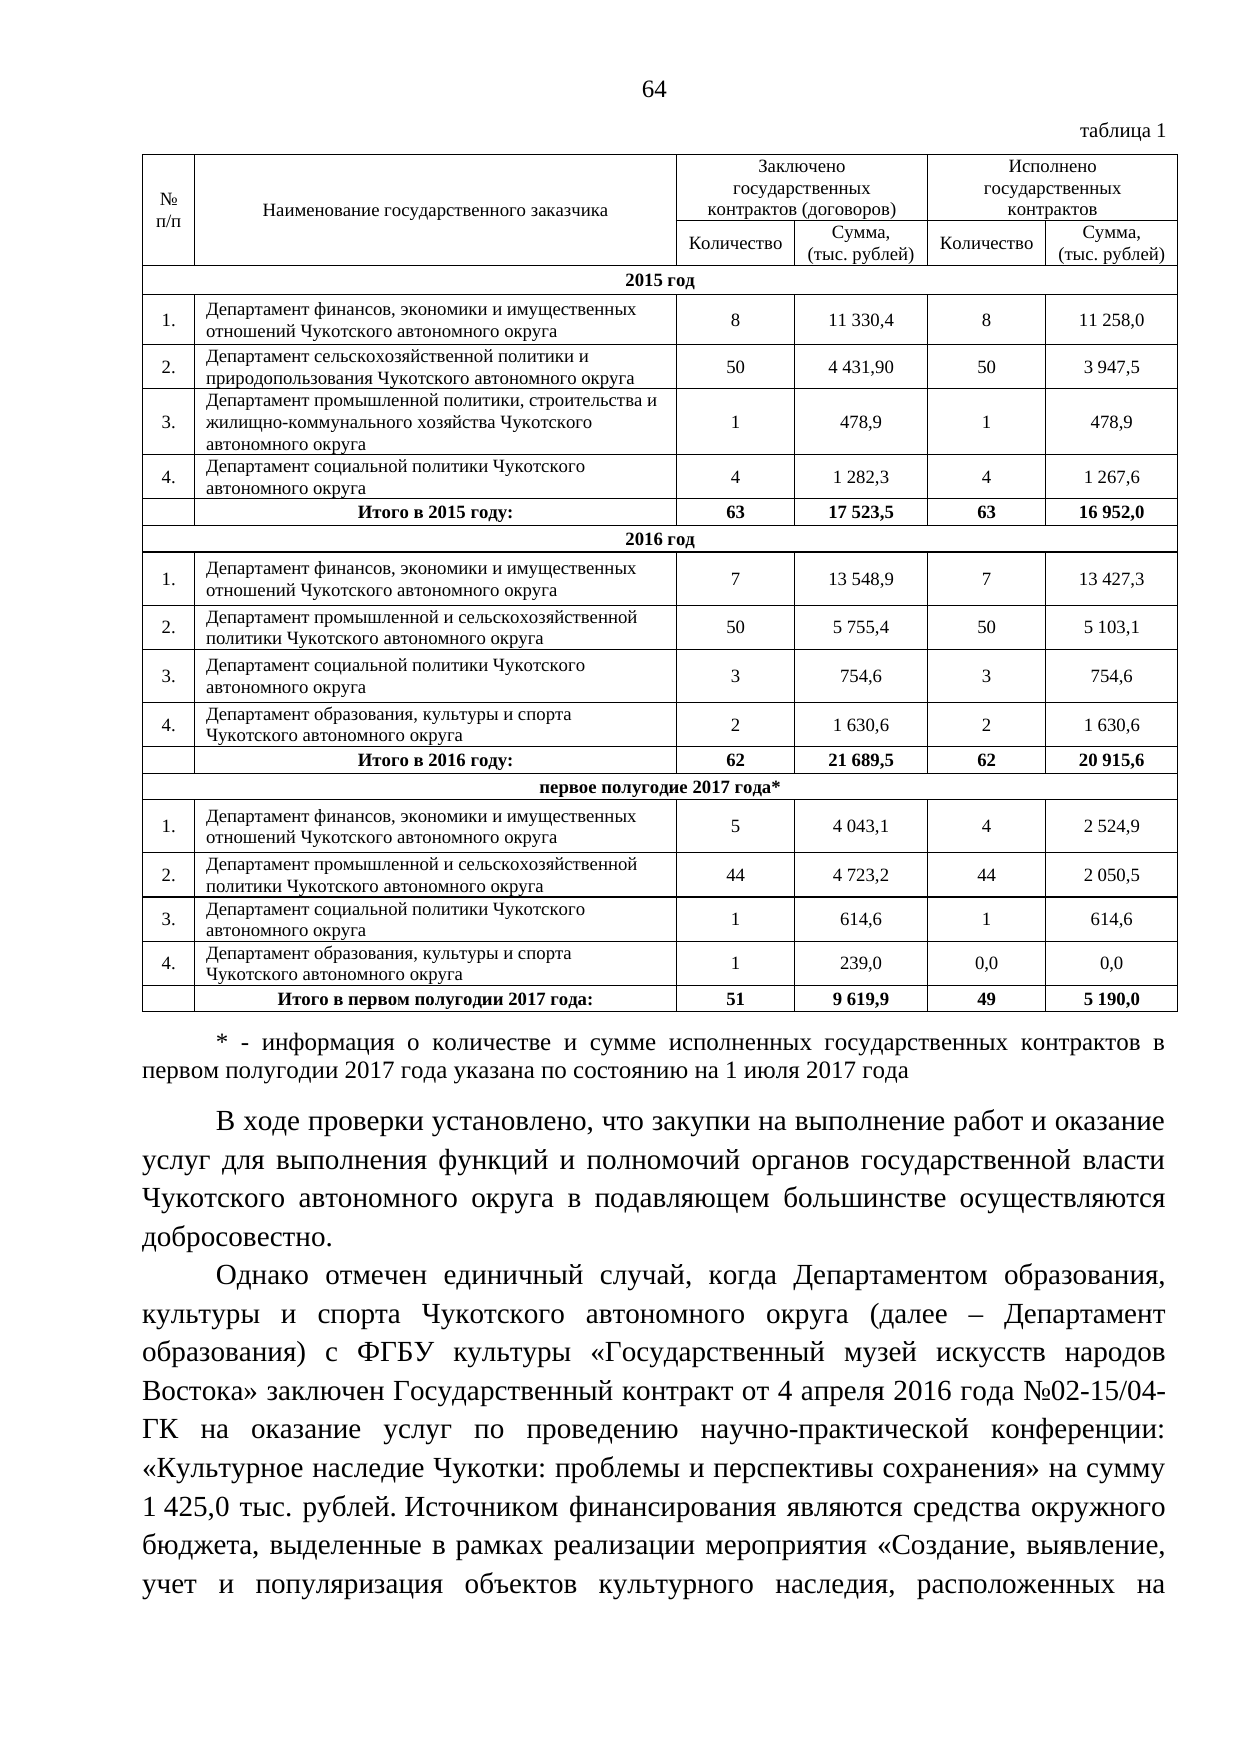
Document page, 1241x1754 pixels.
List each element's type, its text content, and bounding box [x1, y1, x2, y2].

table_header № п/п [143, 155, 194, 264]
table_cell 50 [928, 606, 1045, 649]
table_cell 2. [143, 853, 194, 896]
table_cell 1 [928, 898, 1045, 941]
table_cell 2 [677, 703, 794, 746]
table_cell 44 [928, 853, 1045, 896]
table_cell 49 [928, 986, 1045, 1011]
table_cell 2 [928, 703, 1045, 746]
table_cell Департамент социальной политики Чукотского автономного округа [195, 898, 676, 941]
table_cell Департамент финансов, экономики и имущественных отношений Чукотского автономного округа [195, 295, 676, 344]
table_cell 4. [143, 942, 194, 985]
table_cell 2 524,9 [1046, 800, 1177, 852]
table_cell 21 689,5 [795, 747, 927, 772]
table_cell 13 427,3 [1046, 553, 1177, 604]
table_cell 2 050,5 [1046, 853, 1177, 896]
table_cell 3 [677, 650, 794, 702]
table_cell 3 [928, 650, 1045, 702]
table_cell Департамент промышленной и сельскохозяйственной политики Чукотского автономного округа [195, 606, 676, 649]
text * - информация о количестве и сумме исполненных государственных контрактов в первом полугодии 2017 года указана по состоянию на 1 июля 2017 года [142, 1027, 1166, 1084]
table_cell 1 282,3 [795, 455, 927, 498]
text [142, 1257, 1166, 1599]
table_cell Итого в 2015 году: [195, 499, 676, 525]
table_cell 4. [143, 455, 194, 498]
table_cell 1. [143, 800, 194, 852]
table_cell 13 548,9 [795, 553, 927, 604]
table_cell 11 330,4 [795, 295, 927, 344]
table_cell 4 [928, 455, 1045, 498]
table_cell Сумма, (тыс. рублей) [795, 221, 927, 264]
table_cell Количество [677, 221, 794, 264]
table_cell [143, 747, 194, 772]
table_cell 614,6 [1046, 898, 1177, 941]
table_cell Департамент социальной политики Чукотского автономного округа [195, 650, 676, 702]
table_cell [143, 499, 194, 525]
table_cell 5 [677, 800, 794, 852]
table_cell Департамент промышленной политики, строительства и жилищно-коммунального хозяйства Чукотского автономного округа [195, 389, 676, 454]
table_cell 62 [928, 747, 1045, 772]
table_cell 478,9 [795, 389, 927, 454]
table_cell 2. [143, 345, 194, 388]
table_cell 2. [143, 606, 194, 649]
table_cell 1 [677, 389, 794, 454]
table_cell 11 258,0 [1046, 295, 1177, 344]
table_cell 1 630,6 [1046, 703, 1177, 746]
table_cell Сумма, (тыс. рублей) [1046, 221, 1177, 264]
table_cell 0,0 [1046, 942, 1177, 985]
table_cell 17 523,5 [795, 499, 927, 525]
table_cell Департамент финансов, экономики и имущественных отношений Чукотского автономного округа [195, 553, 676, 604]
table_cell 9 619,9 [795, 986, 927, 1011]
table_cell 50 [677, 606, 794, 649]
table_cell Итого в первом полугодии 2017 года: [195, 986, 676, 1011]
table_cell 3. [143, 650, 194, 702]
table_cell 4 [677, 455, 794, 498]
table_cell 1. [143, 295, 194, 344]
table_cell 0,0 [928, 942, 1045, 985]
table_cell Департамент финансов, экономики и имущественных отношений Чукотского автономного округа [195, 800, 676, 852]
table_cell 4 723,2 [795, 853, 927, 896]
table_cell Департамент сельскохозяйственной политики и природопользования Чукотского автономного округа [195, 345, 676, 388]
table_cell 7 [928, 553, 1045, 604]
table_cell 239,0 [795, 942, 927, 985]
table_cell 4 431,90 [795, 345, 927, 388]
table_cell 7 [677, 553, 794, 604]
table_cell 4. [143, 703, 194, 746]
table_header Заключено государственных контрактов (договоров) [677, 155, 927, 220]
table_cell первое полугодие 2017 года* [143, 774, 1177, 799]
table_cell 3. [143, 898, 194, 941]
table_cell 5 190,0 [1046, 986, 1177, 1011]
table_cell 754,6 [795, 650, 927, 702]
table_cell 1 [677, 942, 794, 985]
table_cell 16 952,0 [1046, 499, 1177, 525]
table_cell Количество [928, 221, 1045, 264]
table_header Наименование государственного заказчика [195, 155, 676, 264]
text таблица 1 [142, 118, 1166, 142]
table_cell Департамент социальной политики Чукотского автономного округа [195, 455, 676, 498]
table_cell 63 [928, 499, 1045, 525]
table_cell Итого в 2016 году: [195, 747, 676, 772]
table_cell Департамент образования, культуры и спорта Чукотского автономного округа [195, 703, 676, 746]
table_cell 1. [143, 553, 194, 604]
table_cell 2015 год [143, 266, 1177, 294]
table_cell 50 [677, 345, 794, 388]
table_cell 1 630,6 [795, 703, 927, 746]
table_cell 1 [677, 898, 794, 941]
table_cell 44 [677, 853, 794, 896]
table_cell 4 043,1 [795, 800, 927, 852]
table_cell 5 103,1 [1046, 606, 1177, 649]
table_cell 1 267,6 [1046, 455, 1177, 498]
table_cell Департамент образования, культуры и спорта Чукотского автономного округа [195, 942, 676, 985]
table_cell 614,6 [795, 898, 927, 941]
table_header Исполнено государственных контрактов [928, 155, 1177, 220]
table_cell 5 755,4 [795, 606, 927, 649]
table_cell 3 947,5 [1046, 345, 1177, 388]
text В ходе проверки установлено, что закупки на выполнение работ и оказание услуг для выполнения функций и полномочий органов государственной власти Чукотского автономного округа в подавляющем большинстве осуществляются добросовестно. [142, 1103, 1166, 1252]
table_cell 3. [143, 389, 194, 454]
table_cell 4 [928, 800, 1045, 852]
table_cell Департамент промышленной и сельскохозяйственной политики Чукотского автономного округа [195, 853, 676, 896]
table_cell [143, 986, 194, 1011]
table_cell 2016 год [143, 526, 1177, 551]
table_cell 51 [677, 986, 794, 1011]
table_cell 478,9 [1046, 389, 1177, 454]
table_cell 62 [677, 747, 794, 772]
table_cell 1 [928, 389, 1045, 454]
table_cell 8 [928, 295, 1045, 344]
table_cell 20 915,6 [1046, 747, 1177, 772]
table_cell 8 [677, 295, 794, 344]
table_cell 50 [928, 345, 1045, 388]
table_cell 63 [677, 499, 794, 525]
table_cell 754,6 [1046, 650, 1177, 702]
